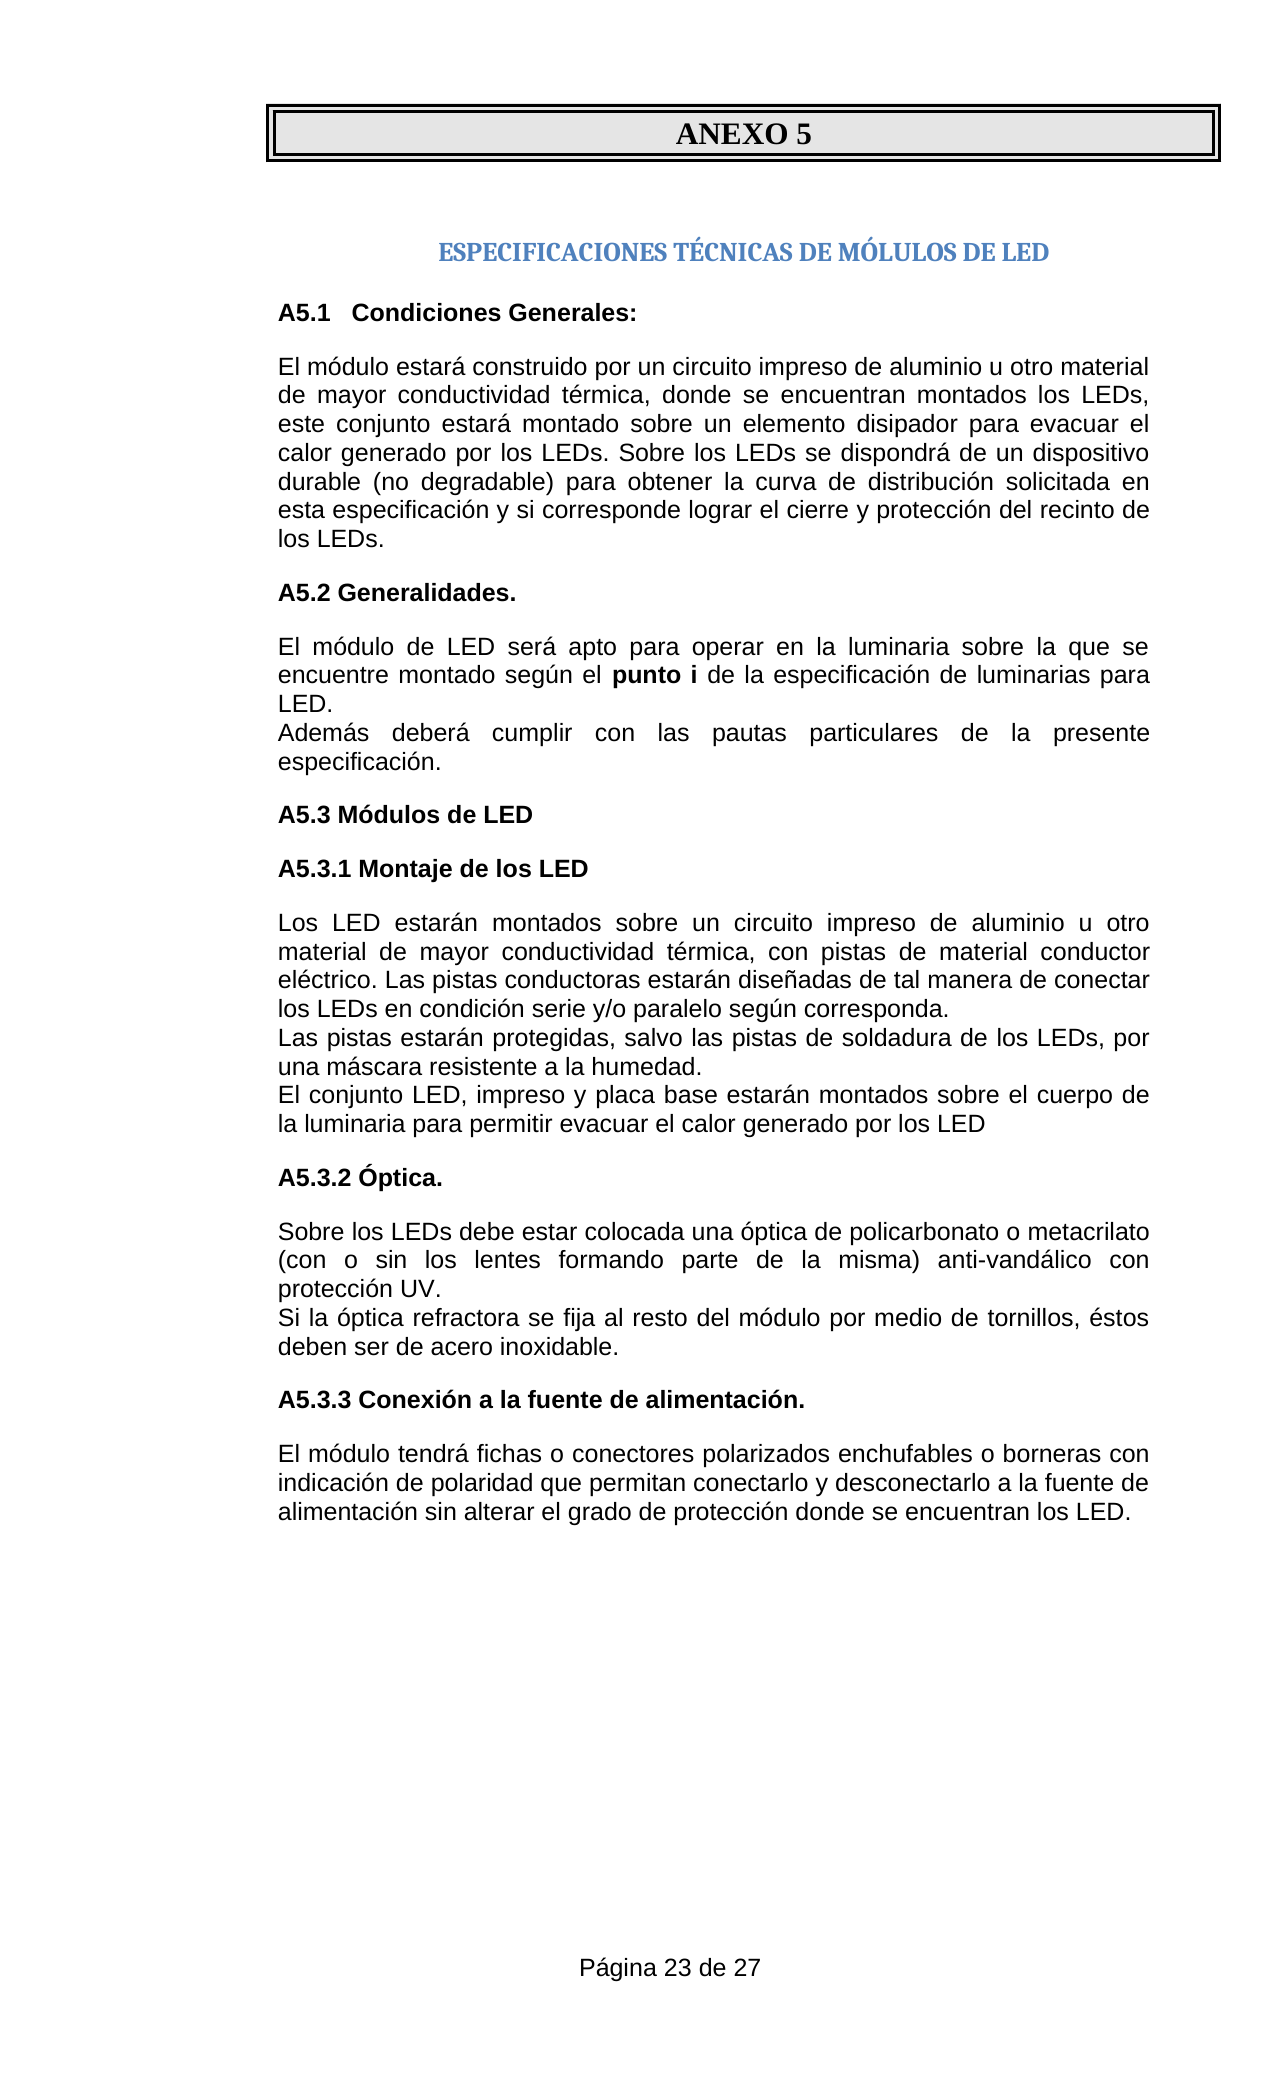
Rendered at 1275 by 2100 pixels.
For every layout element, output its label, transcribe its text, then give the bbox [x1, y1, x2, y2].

text A5.3.3 Conexión a la fuente de alimentación. [278, 1386, 1151, 1414]
text A5.3.2 Óptica. [278, 1163, 1151, 1192]
text Además deberá cumplir con las pautas particulares de la presente especificación. [278, 718, 1151, 776]
text El módulo estará construido por un circuito impreso de aluminio u otro material de mayor conductividad térmica, donde se encuentran montados los LEDs, este conjunto estará montado sobre un elemento disipador para evacuar el calor generado por los LEDs. Sobre los LEDs se dispondrá de un dispositivo durable (no degradable) para obtener la curva de distribución solicitada en esta especificación y si corresponde lograr el cierre y protección del recinto de los LEDs. [278, 352, 1151, 553]
text El módulo tendrá fichas o conectores polarizados enchufables o borneras con indicación de polaridad que permitan conectarlo y desconectarlo a la fuente de alimentación sin alterar el grado de protección donde se encuentran los LED. [278, 1439, 1151, 1526]
text El módulo de LED será apto para operar en la luminaria sobre la que se encuentre montado según el punto i de la especificación de luminarias para LED. [278, 632, 1151, 718]
text A5.1 Condiciones Generales: [278, 298, 1151, 327]
text Sobre los LEDs debe estar colocada una óptica de policarbonato o metacrilato (con o sin los lentes formando parte de la misma) anti-vandálico con protección UV. [278, 1217, 1151, 1303]
text A5.2 Generalidades. [278, 578, 1151, 607]
text A5.3 Módulos de LED [278, 801, 1151, 829]
text Si la óptica refractora se fija al resto del módulo por medio de tornillos, éstos deben ser de acero inoxidable. [278, 1303, 1151, 1361]
text El conjunto LED, impreso y placa base estarán montados sobre el cuerpo de la luminaria para permitir evacuar el calor generado por los LED [278, 1081, 1151, 1138]
text A5.3.1 Montaje de los LED [278, 854, 1151, 883]
subtitle ESPECIFICACIONES TÉCNICAS DE MÓLULOS DE LED [278, 237, 1210, 268]
title ANEXO 5 [269, 107, 1218, 159]
text Los LED estarán montados sobre un circuito impreso de aluminio u otro material de mayor conductividad térmica, con pistas de material conductor eléctrico. Las pistas conductoras estarán diseñadas de tal manera de conectar los LEDs en condición serie y/o paralelo según corresponda. [278, 908, 1151, 1023]
text Las pistas estarán protegidas, salvo las pistas de soldadura de los LEDs, por una máscara resistente a la humedad. [278, 1023, 1151, 1081]
